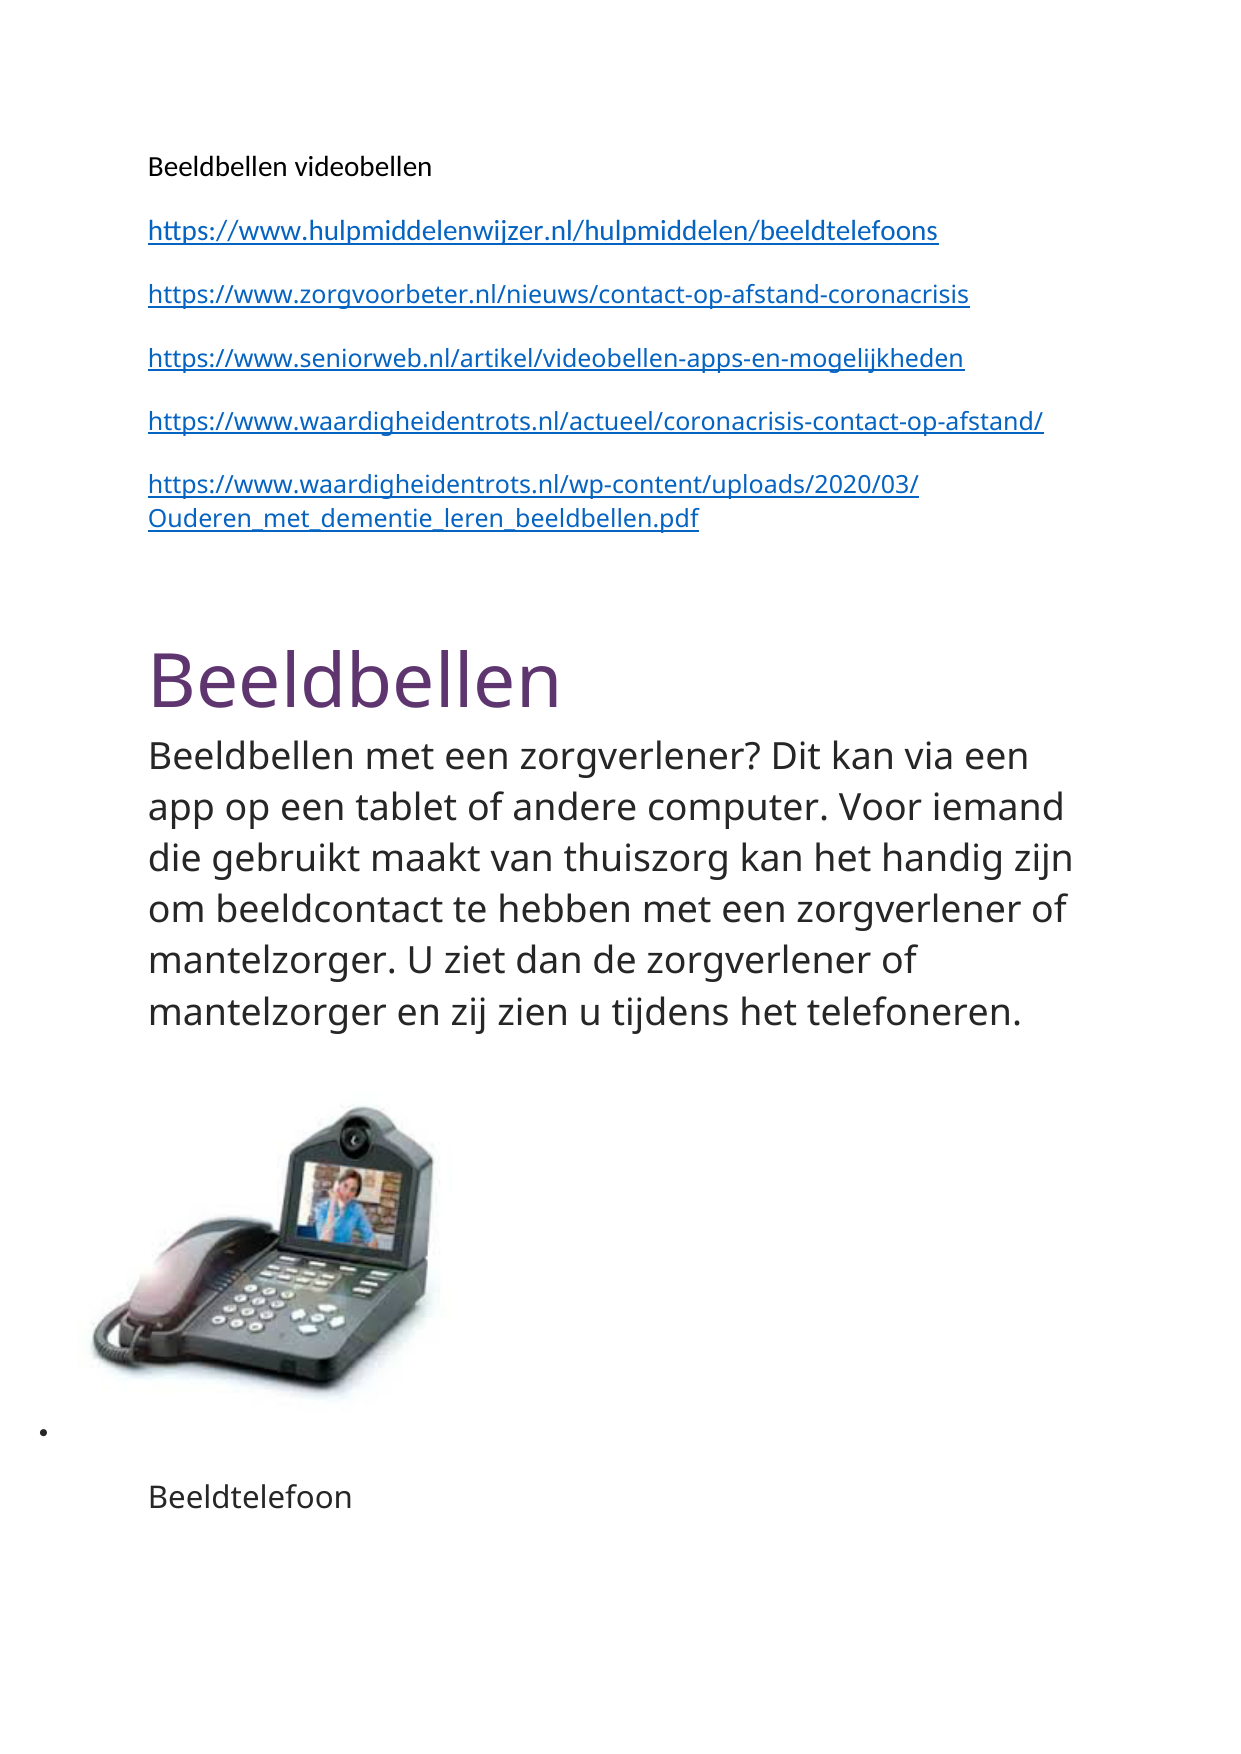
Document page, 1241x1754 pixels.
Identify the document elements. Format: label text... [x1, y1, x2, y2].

text Beeldtelefoon [148, 1475, 1043, 1517]
text Beeldbellen [148, 627, 1093, 729]
text https://www.zorgvoorbeter.nl/nieuws/contact-op-afstand-coronacrisis [148, 277, 1093, 311]
text https://www.waardigheidentrots.nl/wp-content/uploads/2020/03/Ouderen_met_dementie_leren_beeldbellen.pdf [148, 467, 1093, 535]
text https://www.hulpmiddelenwijzer.nl/hulpmiddelen/beeldtelefoons [148, 212, 1093, 248]
text https://www.seniorweb.nl/artikel/videobellen-apps-en-mogelijkheden [148, 340, 1093, 374]
text https://www.waardigheidentrots.nl/actueel/coronacrisis-contact-op-afstand/ [148, 404, 1093, 438]
text Beeldbellen met een zorgverlener? Dit kan via een app op een tablet of andere computer. Voor iemand die gebruikt maakt van thuiszorg kan het handig zijn om beeldcontact te hebben met een zorgverlener of mantelzorger. U ziet dan de zorgverlener of mantelzorger en zij zien u tijdens het telefoneren. [148, 729, 1093, 1036]
text Beeldbellen videobellen [148, 148, 1093, 183]
picture [77, 1065, 453, 1440]
